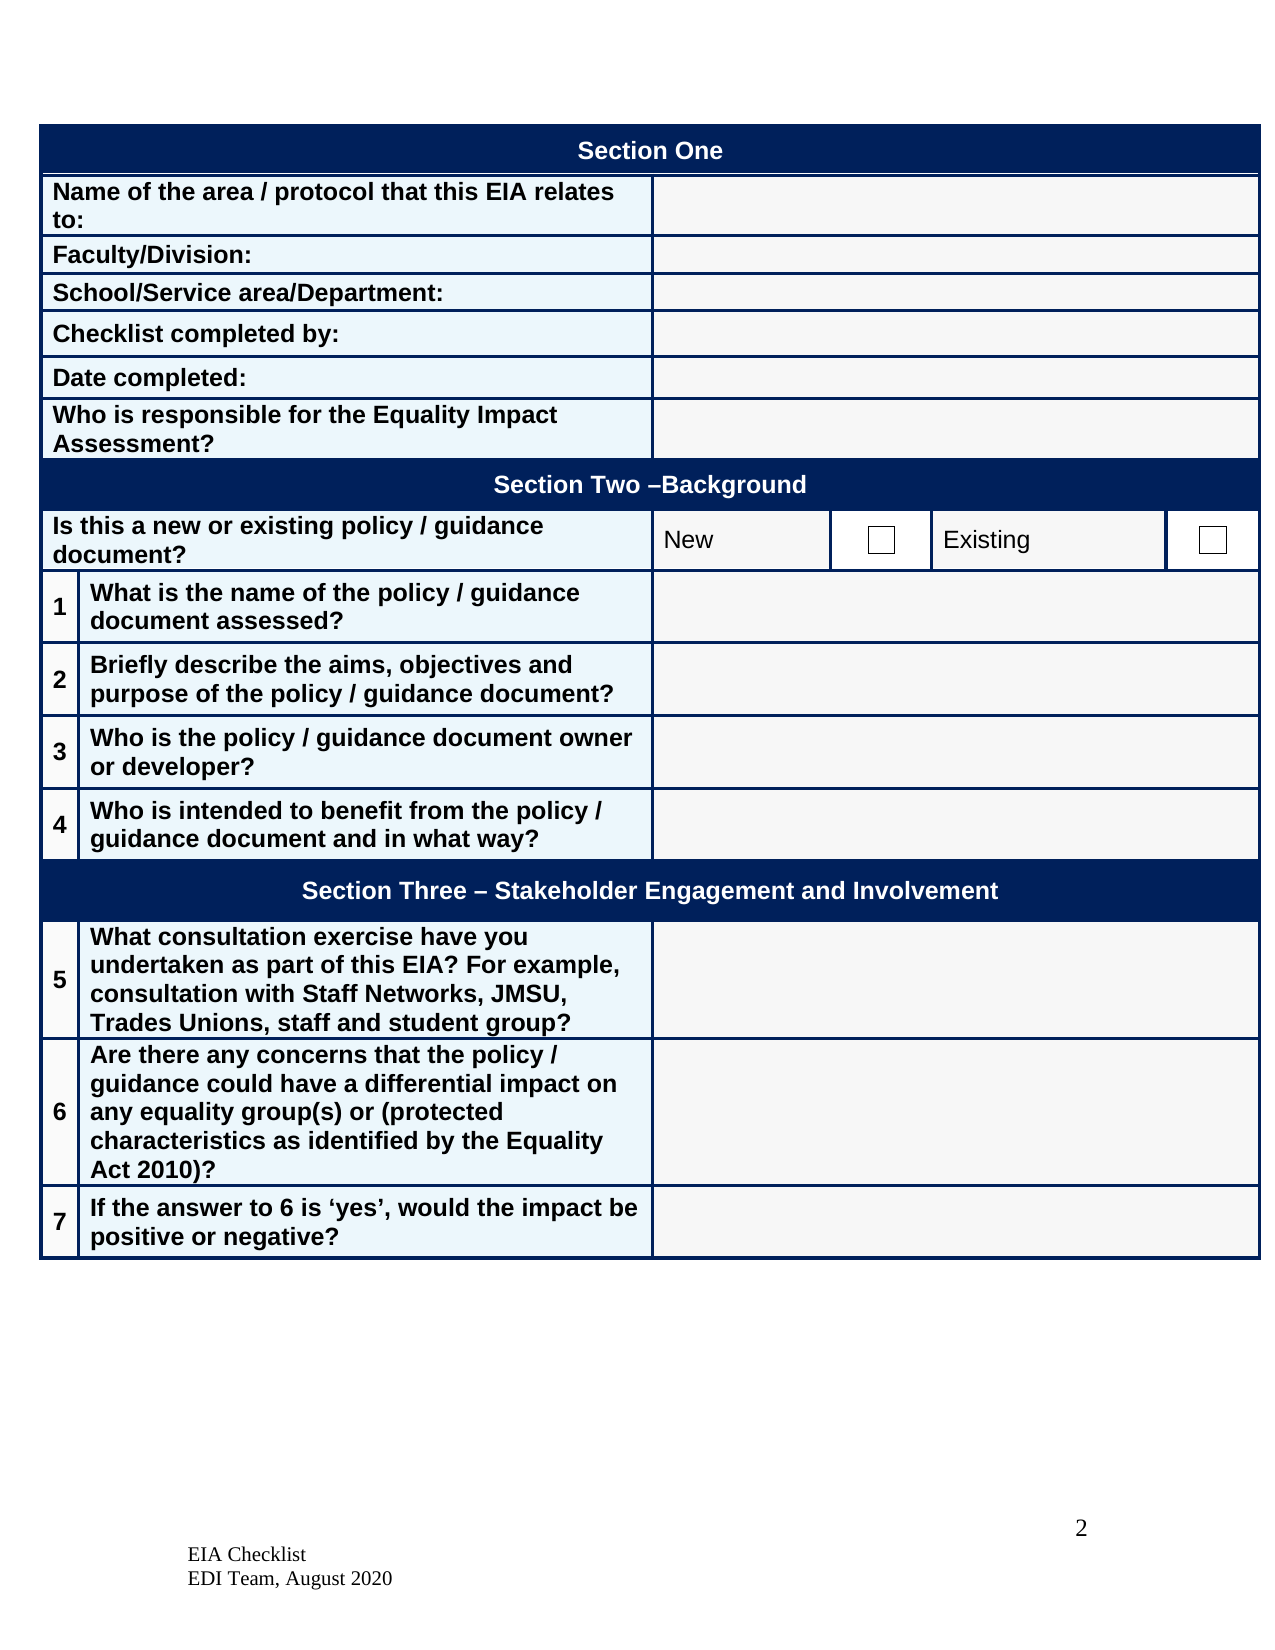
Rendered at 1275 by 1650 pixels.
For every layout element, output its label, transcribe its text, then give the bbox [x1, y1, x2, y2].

table_cell [1168, 511, 1258, 568]
table_cell [654, 177, 1258, 234]
table_cell Checklist completed by: [43, 312, 651, 355]
table_cell If the answer to 6 is ‘yes’, would the impact be positive or negative? [80, 1187, 651, 1256]
table_cell [654, 572, 1258, 641]
table_cell [654, 312, 1258, 355]
table_cell [654, 717, 1258, 787]
table_cell [654, 275, 1258, 309]
table_cell 4 [43, 790, 77, 859]
table_cell Briefly describe the aims, objectives and purpose of the policy / guidance document? [80, 644, 651, 714]
table_cell [654, 358, 1258, 397]
table_cell [654, 790, 1258, 859]
table_header Section One [43, 127, 1258, 173]
table_cell Is this a new or existing policy / guidance document? [43, 511, 651, 568]
table_cell Faculty/Division: [43, 237, 651, 272]
table_cell 6 [43, 1040, 77, 1184]
table_cell Who is intended to benefit from the policy / guidance document and in what way? [80, 790, 651, 859]
table_cell [654, 1040, 1258, 1184]
table_cell 7 [43, 1187, 77, 1256]
table_cell [654, 1187, 1258, 1256]
table_cell Date completed: [43, 358, 651, 397]
table_cell Who is the policy / guidance document owner or developer? [80, 717, 651, 787]
table_cell [654, 237, 1258, 272]
table_cell Existing [933, 511, 1164, 568]
table_cell Name of the area / protocol that this EIA relates to: [43, 177, 651, 234]
table_cell What is the name of the policy / guidance document assessed? [80, 572, 651, 641]
table_cell 1 [43, 572, 77, 641]
table_cell [654, 922, 1258, 1037]
table_cell Section Two –Background [43, 461, 1258, 508]
table_cell [654, 644, 1258, 714]
table_cell Who is responsible for the Equality Impact Assessment? [43, 400, 651, 458]
table_cell New [654, 511, 829, 568]
table_cell [654, 400, 1258, 458]
table_cell What consultation exercise have you undertaken as part of this EIA? For example, consultation with Staff Networks, JMSU, Trades Unions, staff and student group? [80, 922, 651, 1037]
table_cell School/Service area/Department: [43, 275, 651, 309]
table_cell Section Three – Stakeholder Engagement and Involvement [43, 863, 1258, 919]
table_cell [832, 511, 930, 568]
table_cell 3 [43, 717, 77, 787]
table_cell 2 [43, 644, 77, 714]
table_cell 5 [43, 922, 77, 1037]
table_cell Are there any concerns that the policy / guidance could have a differential impact on any equality group(s) or (protected characteristics as identified by the Equality Act 2010)? [80, 1040, 651, 1184]
